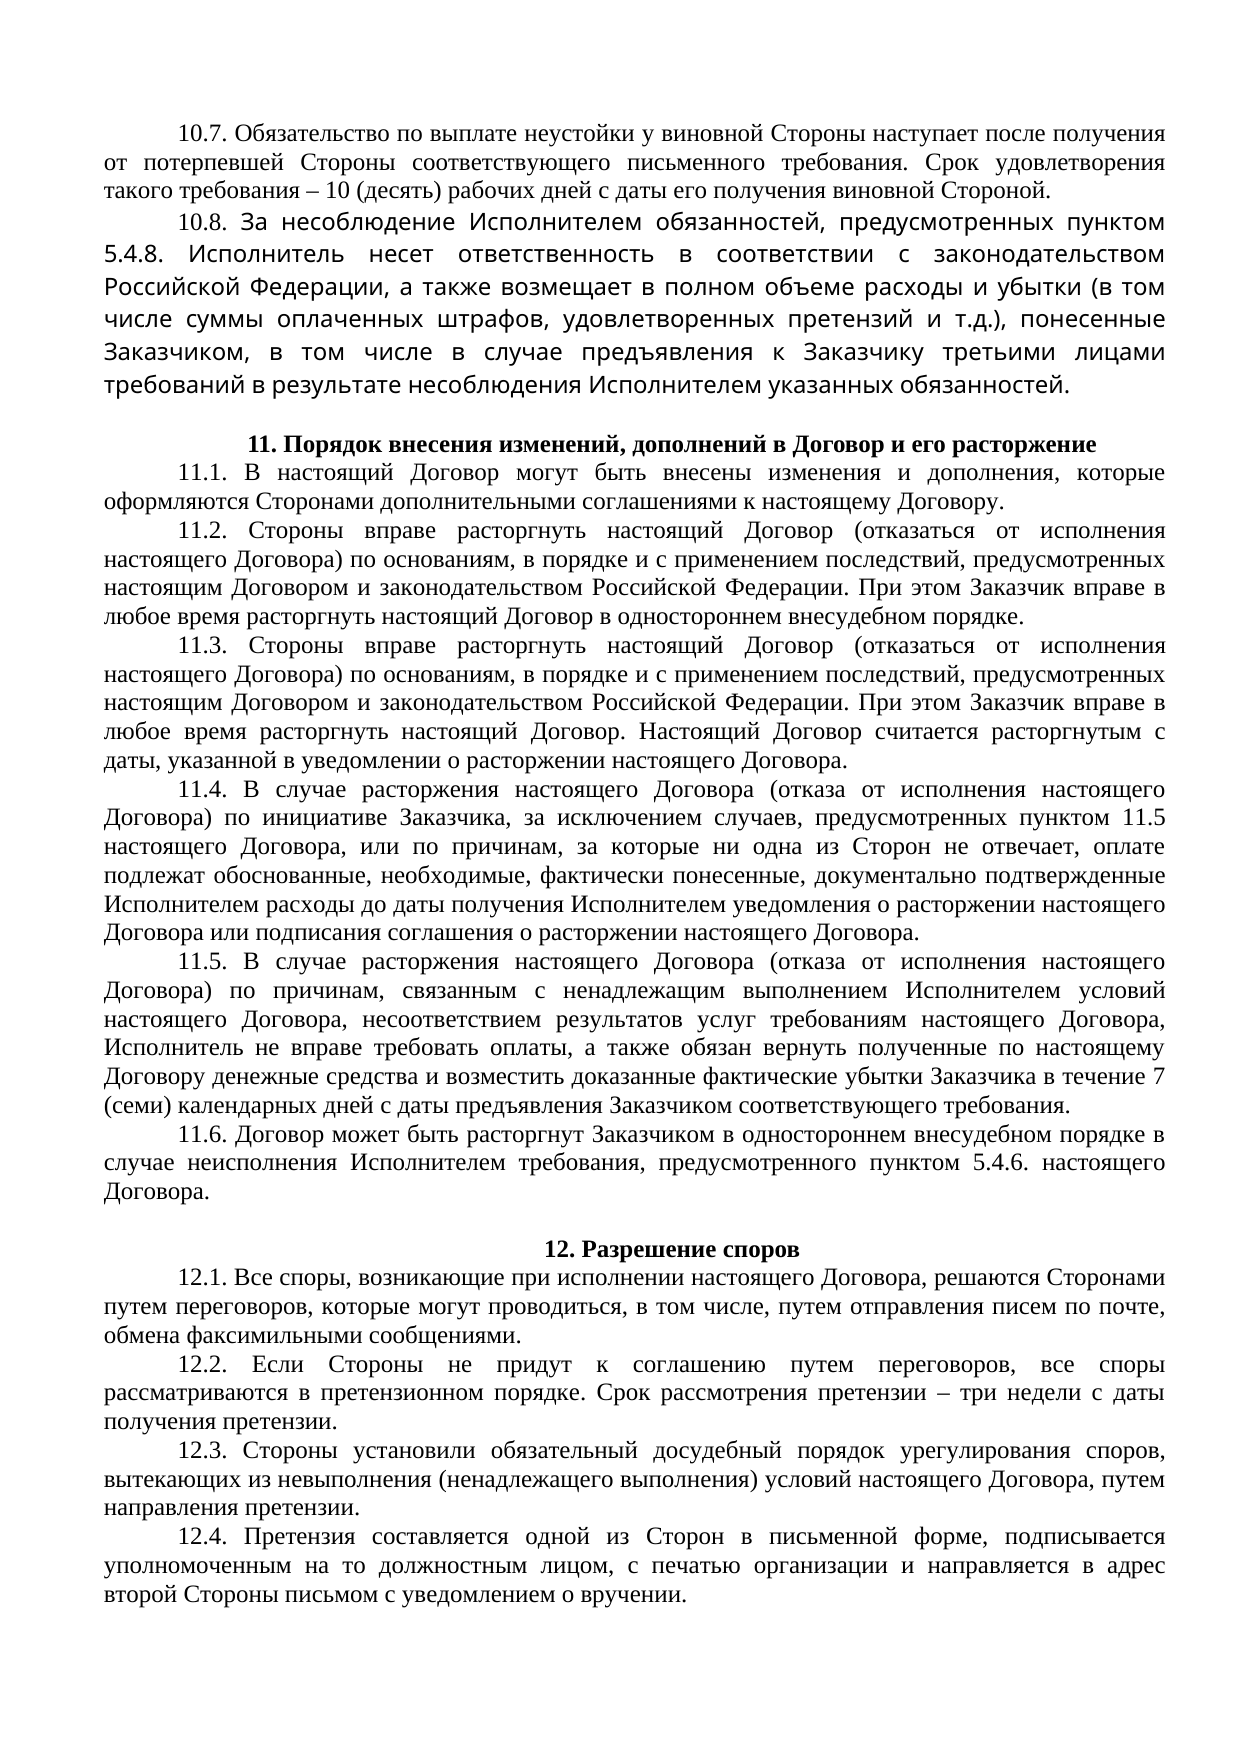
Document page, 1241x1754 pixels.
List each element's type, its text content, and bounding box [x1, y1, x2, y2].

text 11.1. В настоящий Договор могут быть внесены изменения и дополнения, которые оформляются Сторонами дополнительными соглашениями к настоящему Договору. [103, 457, 1167, 515]
text 12.3. Стороны установили обязательный досудебный порядок урегулирования споров, вытекающих из невыполнения (ненадлежащего выполнения) условий настоящего Договора, путем направления претензии. [103, 1435, 1167, 1521]
text 10.8. За несоблюдение Исполнителем обязанностей, предусмотренных пунктом 5.4.8. Исполнитель несет ответственность в соответствии с законодательством Российской Федерации, а также возмещает в полном объеме расходы и убытки (в том числе суммы оплаченных штрафов, удовлетворенных претензий и т.д.), понесенные Заказчиком, в том числе в случае предъявления к Заказчику третьими лицами требований в результате несоблюдения Исполнителем указанных обязанностей. [103, 204, 1167, 400]
text 10.7. Обязательство по выплате неустойки у виновной Стороны наступает после получения от потерпевшей Стороны соответствующего письменного требования. Срок удовлетворения такого требования – 10 (десять) рабочих дней с даты его получения виновной Стороной. [103, 118, 1167, 204]
text 11.4. В случае расторжения настоящего Договора (отказа от исполнения настоящего Договора) по инициативе Заказчика, за исключением случаев, предусмотренных пунктом 11.5 настоящего Договора, или по причинам, за которые ни одна из Сторон не отвечает, оплате подлежат обоснованные, необходимые, фактически понесенные, документально подтвержденные Исполнителем расходы до даты получения Исполнителем уведомления о расторжении настоящего Договора или подписания соглашения о расторжении настоящего Договора. [103, 774, 1167, 946]
text 11.3. Стороны вправе расторгнуть настоящий Договор (отказаться от исполнения настоящего Договора) по основаниям, в порядке и с применением последствий, предусмотренных настоящим Договором и законодательством Российской Федерации. При этом Заказчик вправе в любое время расторгнуть настоящий Договор. Настоящий Договор считается расторгнутым с даты, указанной в уведомлении о расторжении настоящего Договора. [103, 630, 1167, 774]
text 11.5. В случае расторжения настоящего Договора (отказа от исполнения настоящего Договора) по причинам, связанным с ненадлежащим выполнением Исполнителем условий настоящего Договора, несоответствием результатов услуг требованиям настоящего Договора, Исполнитель не вправе требовать оплаты, а также обязан вернуть полученные по настоящему Договору денежные средства и возместить доказанные фактические убытки Заказчика в течение 7 (семи) календарных дней с даты предъявления Заказчиком соответствующего требования. [103, 946, 1167, 1119]
text 12.2. Если Стороны не придут к соглашению путем переговоров, все споры рассматриваются в претензионном порядке. Срок рассмотрения претензии – три недели с даты получения претензии. [103, 1349, 1167, 1435]
text 12.1. Все споры, возникающие при исполнении настоящего Договора, решаются Сторонами путем переговоров, которые могут проводиться, в том числе, путем отправления писем по почте, обмена факсимильными сообщениями. [103, 1262, 1167, 1349]
subtitle 11. Порядок внесения изменений, дополнений в Договор и его расторжение [103, 429, 1167, 457]
subtitle 12. Разрешение споров [103, 1234, 1167, 1262]
text 11.2. Стороны вправе расторгнуть настоящий Договор (отказаться от исполнения настоящего Договора) по основаниям, в порядке и с применением последствий, предусмотренных настоящим Договором и законодательством Российской Федерации. При этом Заказчик вправе в любое время расторгнуть настоящий Договор в одностороннем внесудебном порядке. [103, 515, 1167, 630]
text 11.6. Договор может быть расторгнут Заказчиком в одностороннем внесудебном порядке в случае неисполнения Исполнителем требования, предусмотренного пунктом 5.4.6. настоящего Договора. [103, 1119, 1167, 1205]
text 12.4. Претензия составляется одной из Сторон в письменной форме, подписывается уполномоченным на то должностным лицом, с печатью организации и направляется в адрес второй Стороны письмом с уведомлением о вручении. [103, 1521, 1167, 1607]
